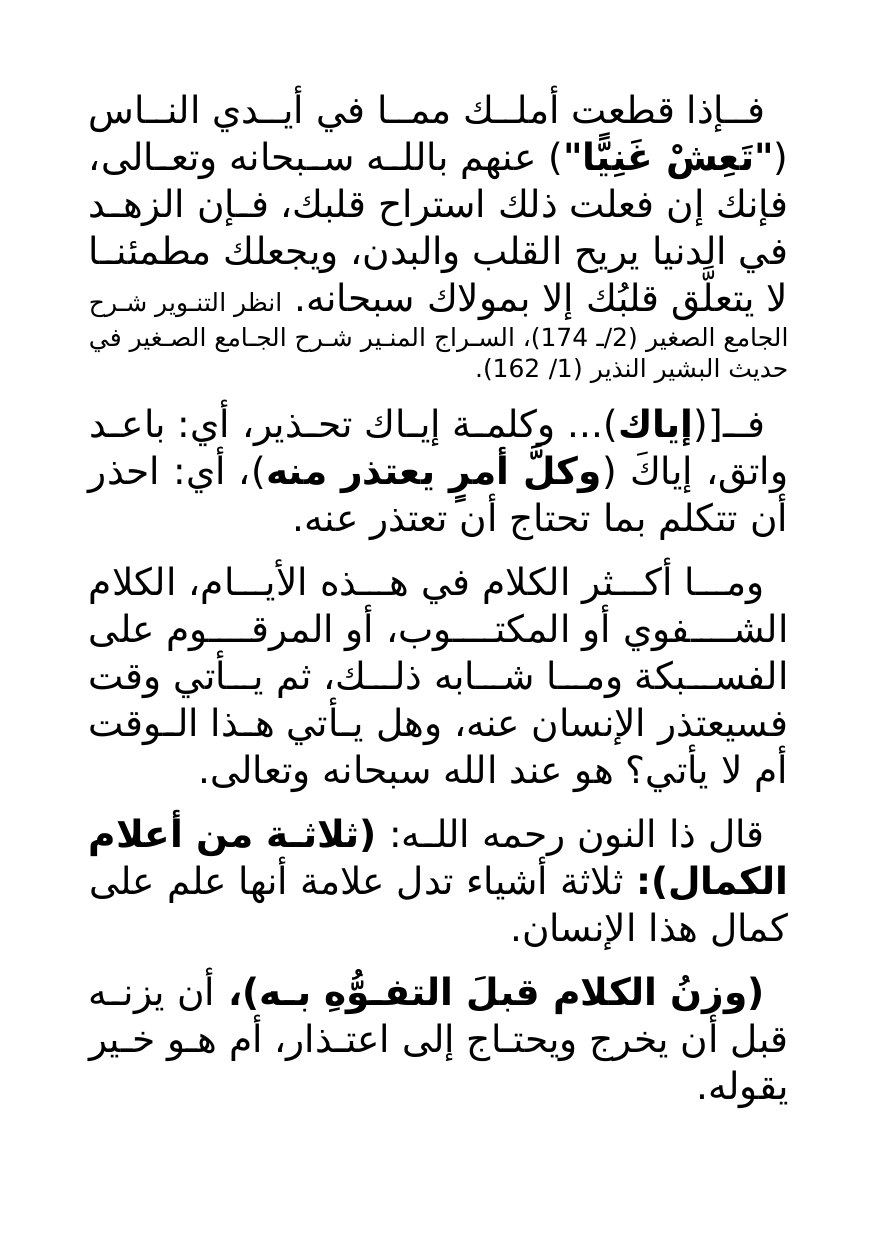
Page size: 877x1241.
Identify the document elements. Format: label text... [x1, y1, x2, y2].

text وما أكثر الكلام في هذه الأيام، الكلام الشفوي أو المكتوب، أو المرقوم على الفسبكة وما شابه ذلك، ثم يأتي وقت فسيعتذر الإنسان عنه، وهل يأتي هذا الوقت أم لا يأتي؟ هو عند الله سبحانه وتعالى. [89, 560, 788, 792]
text فإذا قطعت أملك مما في أيدي الناس ("تَعِشْ غَنِيًّا") عنهم بالله سبحانه وتعالى، فإنك إن فعلت ذلك استراح قلبك، فإن الزهد في الدنيا يريح القلب والبدن، ويجعلك مطمئنا لا يتعلَّق قلبُك إلا بمولاك سبحانه. انظر التنوير شرح الجامع الصغير (2/ 174)، السراج المنير شرح الجامع الصغير في حديث البشير النذير (1/ 162). [89, 89, 788, 383]
text قال ذا النون رحمه الله: (ثلاثة من أعلام الكمال): ثلاثة أشياء تدل علامة أنها علم على كمال هذا الإنسان. [89, 812, 788, 950]
text فـ[(إياك)... وكلمة إياك تحذير، أي: باعد واتق، إياكَ (وكلَّ أمرٍ يعتذر منه)، أي: احذر أن تتكلم بما تحتاج أن تعتذر عنه. [89, 402, 788, 540]
text (وزنُ الكلام قبلَ التفوُّهِ به)، أن يزنه قبل أن يخرج ويحتاج إلى اعتذار، أم هو خير يقوله. [89, 970, 788, 1108]
